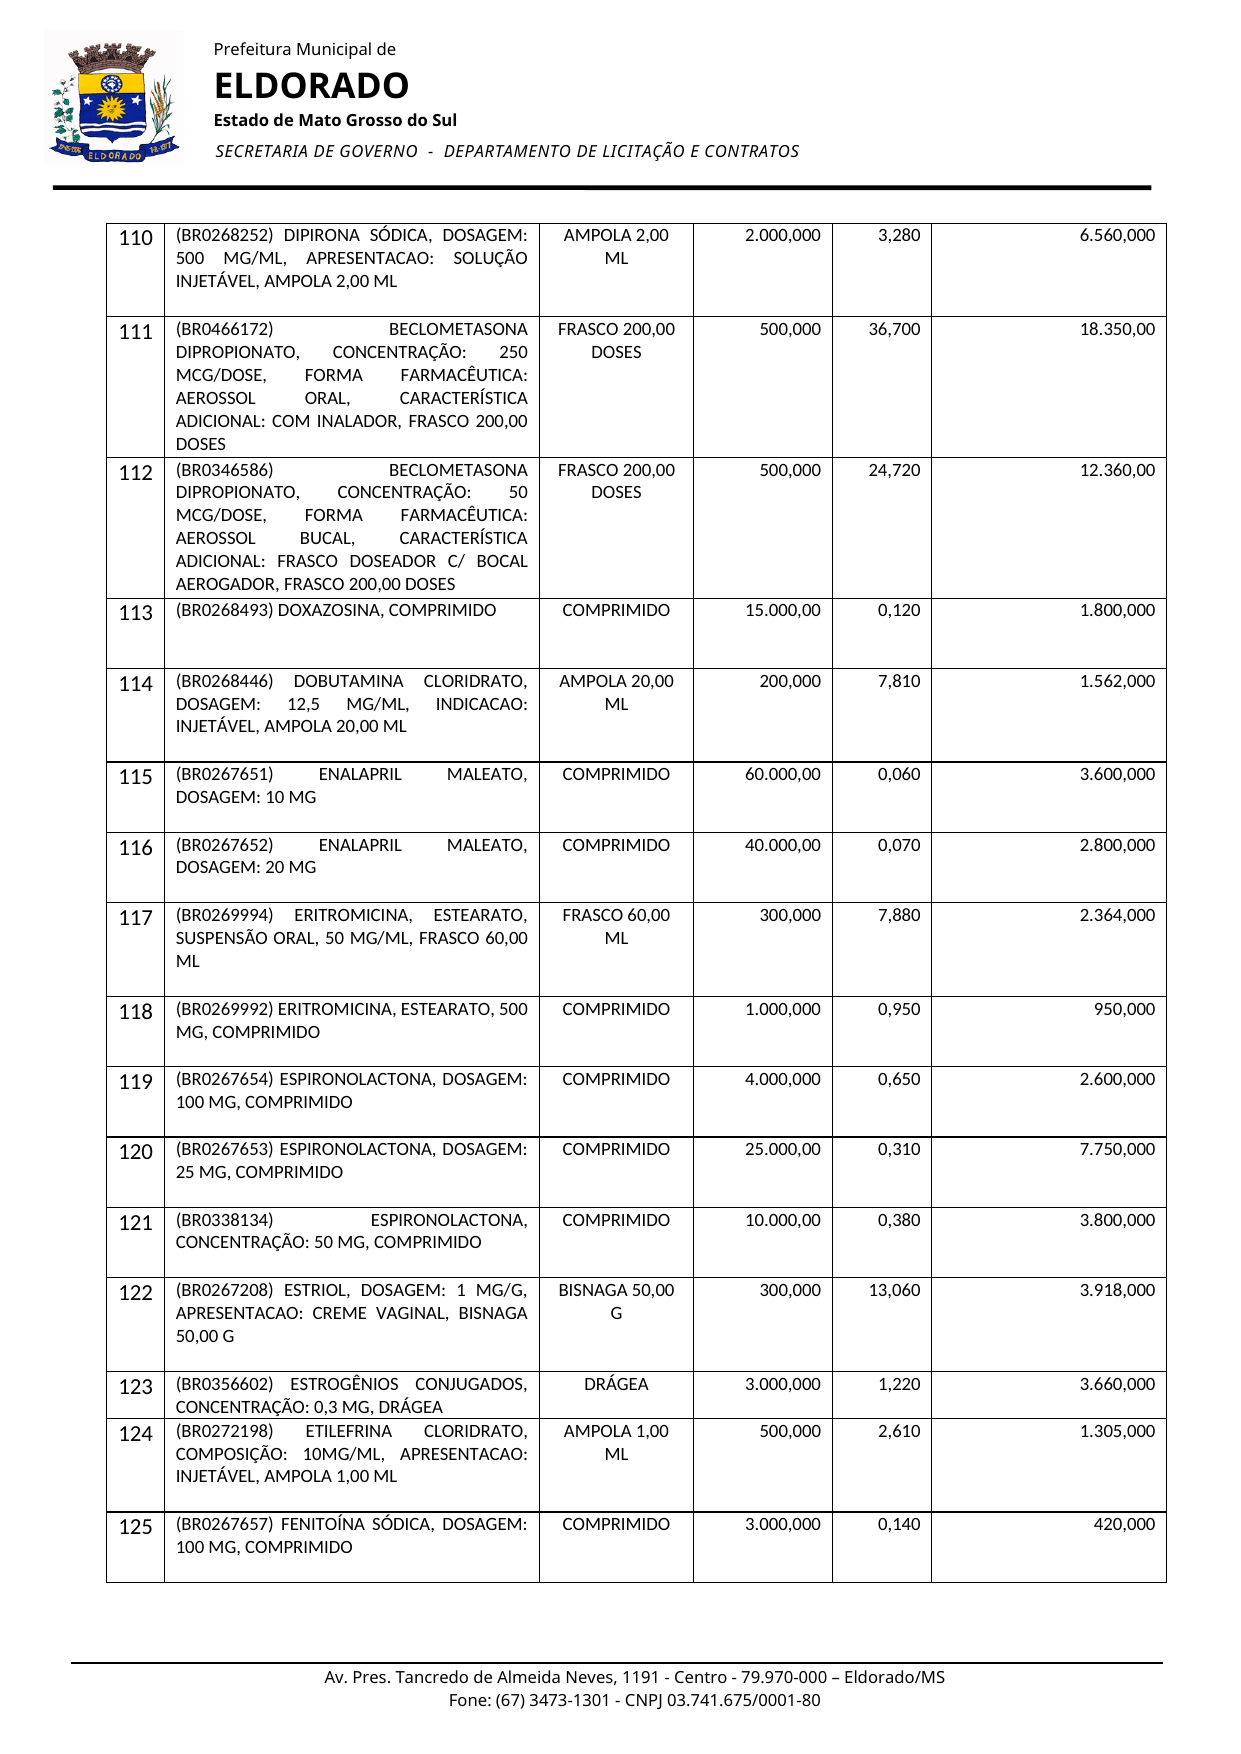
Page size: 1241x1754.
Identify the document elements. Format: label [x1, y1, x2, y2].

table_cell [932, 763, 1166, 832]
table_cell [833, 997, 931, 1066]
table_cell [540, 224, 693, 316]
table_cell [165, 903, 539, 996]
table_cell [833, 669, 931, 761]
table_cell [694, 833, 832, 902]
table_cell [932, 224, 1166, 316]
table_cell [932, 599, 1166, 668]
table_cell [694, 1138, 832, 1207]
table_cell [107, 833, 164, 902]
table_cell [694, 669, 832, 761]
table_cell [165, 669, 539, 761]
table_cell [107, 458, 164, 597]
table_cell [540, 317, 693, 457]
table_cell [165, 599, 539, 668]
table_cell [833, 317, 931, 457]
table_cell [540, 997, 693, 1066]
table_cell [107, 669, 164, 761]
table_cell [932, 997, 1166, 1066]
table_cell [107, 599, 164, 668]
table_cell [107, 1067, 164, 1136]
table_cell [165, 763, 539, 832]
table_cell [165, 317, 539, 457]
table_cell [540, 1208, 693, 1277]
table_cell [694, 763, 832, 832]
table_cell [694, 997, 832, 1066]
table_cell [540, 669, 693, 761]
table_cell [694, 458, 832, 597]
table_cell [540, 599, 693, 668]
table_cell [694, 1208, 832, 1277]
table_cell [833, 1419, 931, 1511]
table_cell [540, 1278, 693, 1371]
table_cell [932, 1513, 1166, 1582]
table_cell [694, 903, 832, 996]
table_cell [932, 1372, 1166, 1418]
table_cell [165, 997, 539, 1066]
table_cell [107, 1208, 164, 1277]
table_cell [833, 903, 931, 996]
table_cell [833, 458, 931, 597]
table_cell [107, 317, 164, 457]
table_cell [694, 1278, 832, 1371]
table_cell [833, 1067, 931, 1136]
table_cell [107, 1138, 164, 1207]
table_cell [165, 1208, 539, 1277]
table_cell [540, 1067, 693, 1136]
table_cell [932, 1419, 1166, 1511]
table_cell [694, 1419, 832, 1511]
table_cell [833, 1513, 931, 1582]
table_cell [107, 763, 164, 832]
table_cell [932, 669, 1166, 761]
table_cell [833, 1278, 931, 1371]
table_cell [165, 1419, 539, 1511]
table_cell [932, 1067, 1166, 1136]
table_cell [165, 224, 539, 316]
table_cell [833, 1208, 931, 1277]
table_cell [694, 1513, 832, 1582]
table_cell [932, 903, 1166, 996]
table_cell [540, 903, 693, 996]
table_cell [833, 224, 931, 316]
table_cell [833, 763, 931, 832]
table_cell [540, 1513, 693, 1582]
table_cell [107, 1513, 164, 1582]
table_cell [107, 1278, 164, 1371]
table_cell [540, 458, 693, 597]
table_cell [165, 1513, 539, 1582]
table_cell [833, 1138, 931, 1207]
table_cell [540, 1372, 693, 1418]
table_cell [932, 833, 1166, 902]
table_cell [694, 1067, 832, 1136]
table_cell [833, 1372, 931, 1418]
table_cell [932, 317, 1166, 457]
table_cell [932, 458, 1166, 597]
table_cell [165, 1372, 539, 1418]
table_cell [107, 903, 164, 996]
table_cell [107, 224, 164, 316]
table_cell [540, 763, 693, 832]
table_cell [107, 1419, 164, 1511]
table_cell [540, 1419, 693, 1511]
picture [43, 30, 184, 165]
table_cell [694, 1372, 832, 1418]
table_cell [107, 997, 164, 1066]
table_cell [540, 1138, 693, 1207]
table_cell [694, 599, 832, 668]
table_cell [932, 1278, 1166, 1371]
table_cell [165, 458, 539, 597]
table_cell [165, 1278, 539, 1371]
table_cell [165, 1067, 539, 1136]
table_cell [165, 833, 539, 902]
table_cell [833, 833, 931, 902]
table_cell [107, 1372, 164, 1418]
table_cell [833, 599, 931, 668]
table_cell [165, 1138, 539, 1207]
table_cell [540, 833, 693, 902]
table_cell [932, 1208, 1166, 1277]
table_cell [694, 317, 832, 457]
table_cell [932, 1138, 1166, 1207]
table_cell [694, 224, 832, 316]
